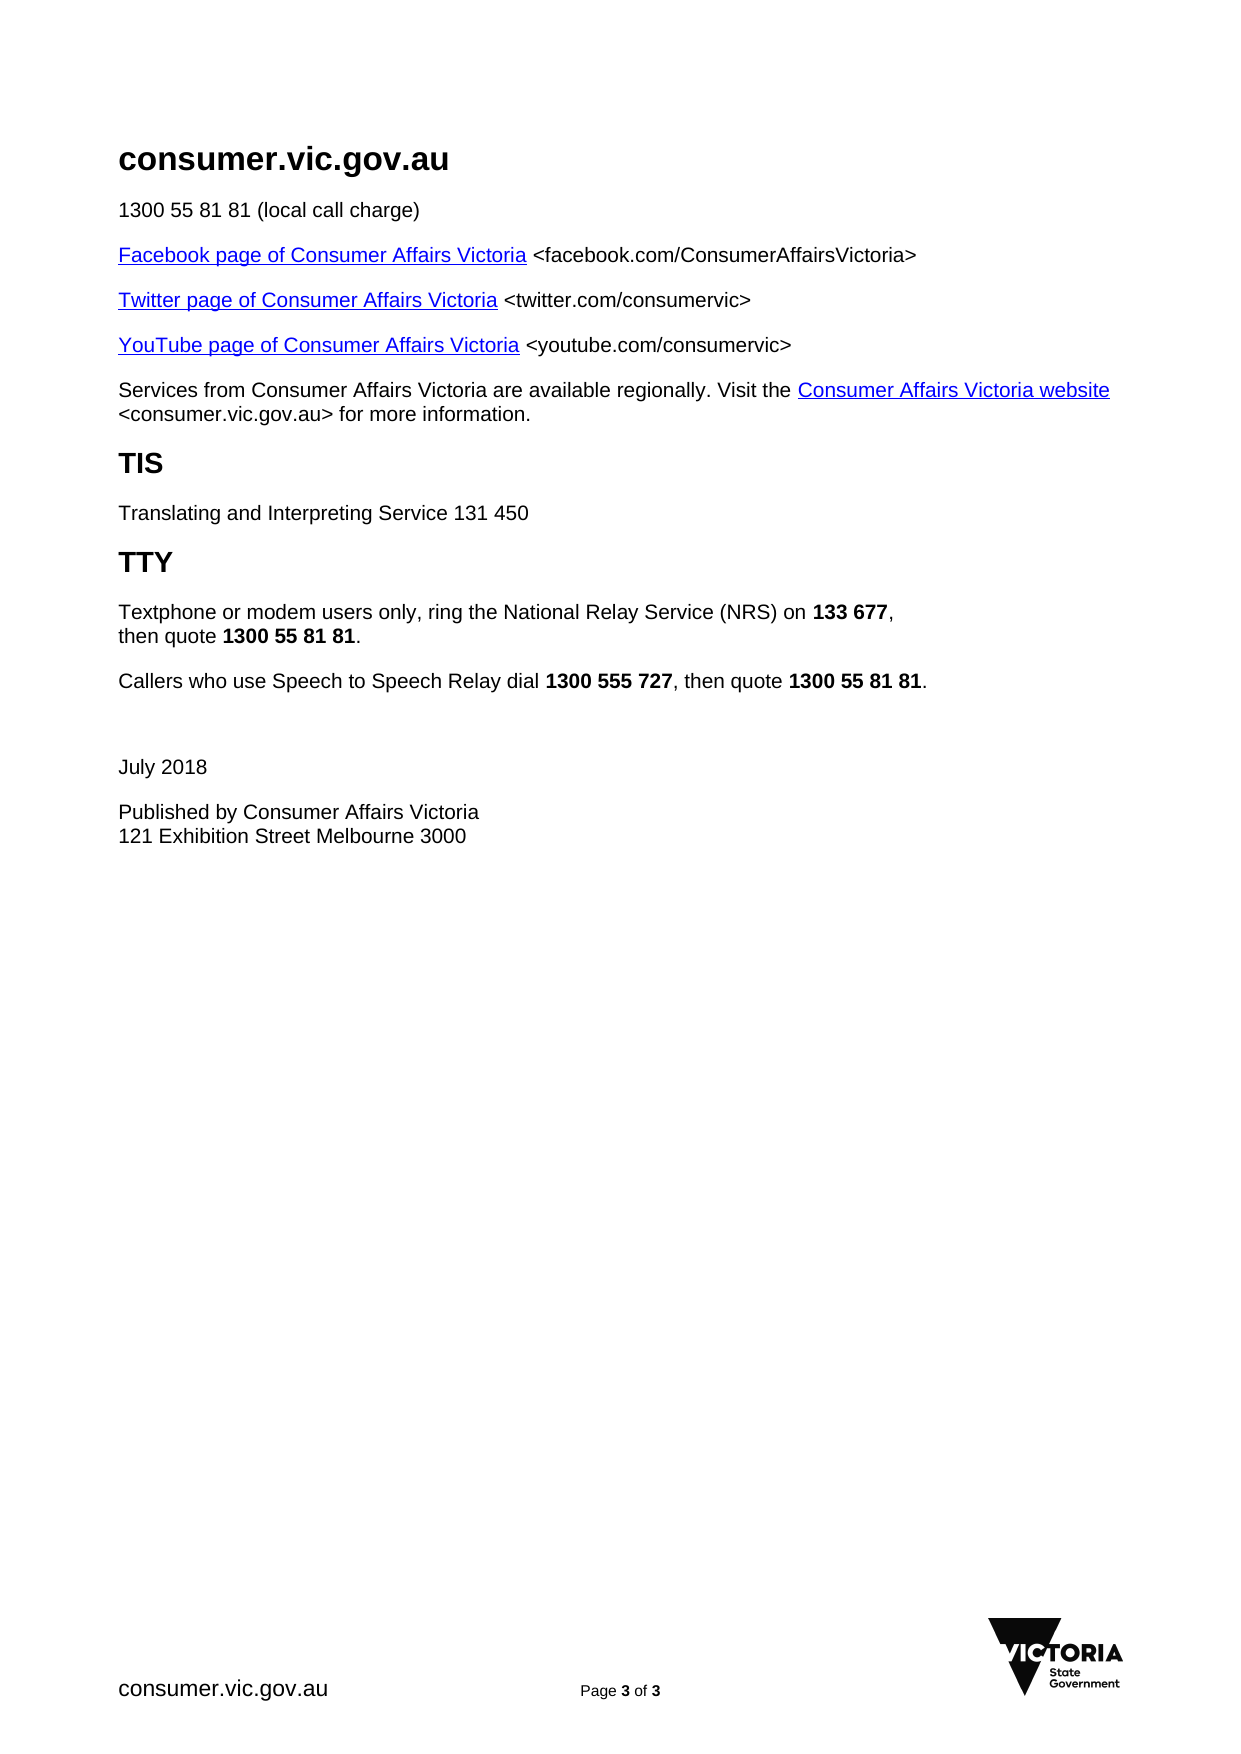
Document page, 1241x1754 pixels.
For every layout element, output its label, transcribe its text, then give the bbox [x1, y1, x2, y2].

text Translating and Interpreting Service 131 450 [118, 501, 1122, 524]
text 1300 55 81 81 (local call charge) [118, 198, 1122, 222]
subtitle consumer.vic.gov.au [118, 139, 1122, 177]
subtitle TIS [118, 446, 1122, 480]
picture [988, 1618, 1123, 1696]
text Facebook page of Consumer Affairs Victoria <facebook.com/ConsumerAffairsVictoria> [118, 243, 1122, 267]
text YouTube page of Consumer Affairs Victoria <youtube.com/consumervic> [118, 333, 1122, 357]
text Callers who use Speech to Speech Relay dial 1300 555 727, then quote 1300 55 81 81. [118, 668, 1122, 692]
text July 2018 [118, 755, 1122, 779]
text Published by Consumer Affairs Victoria 121 Exhibition Street Melbourne 3000 [118, 800, 1122, 848]
text Services from Consumer Affairs Victoria are available regionally. Visit the Consumer Affairs Victoria website <consumer.vic.gov.au> for more information. [118, 377, 1122, 425]
text Twitter page of Consumer Affairs Victoria <twitter.com/consumervic> [118, 288, 1122, 312]
subtitle TTY [118, 545, 1122, 579]
text Textphone or modem users only, ring the National Relay Service (NRS) on 133 677, then quote 1300 55 81 81. [118, 600, 1122, 648]
